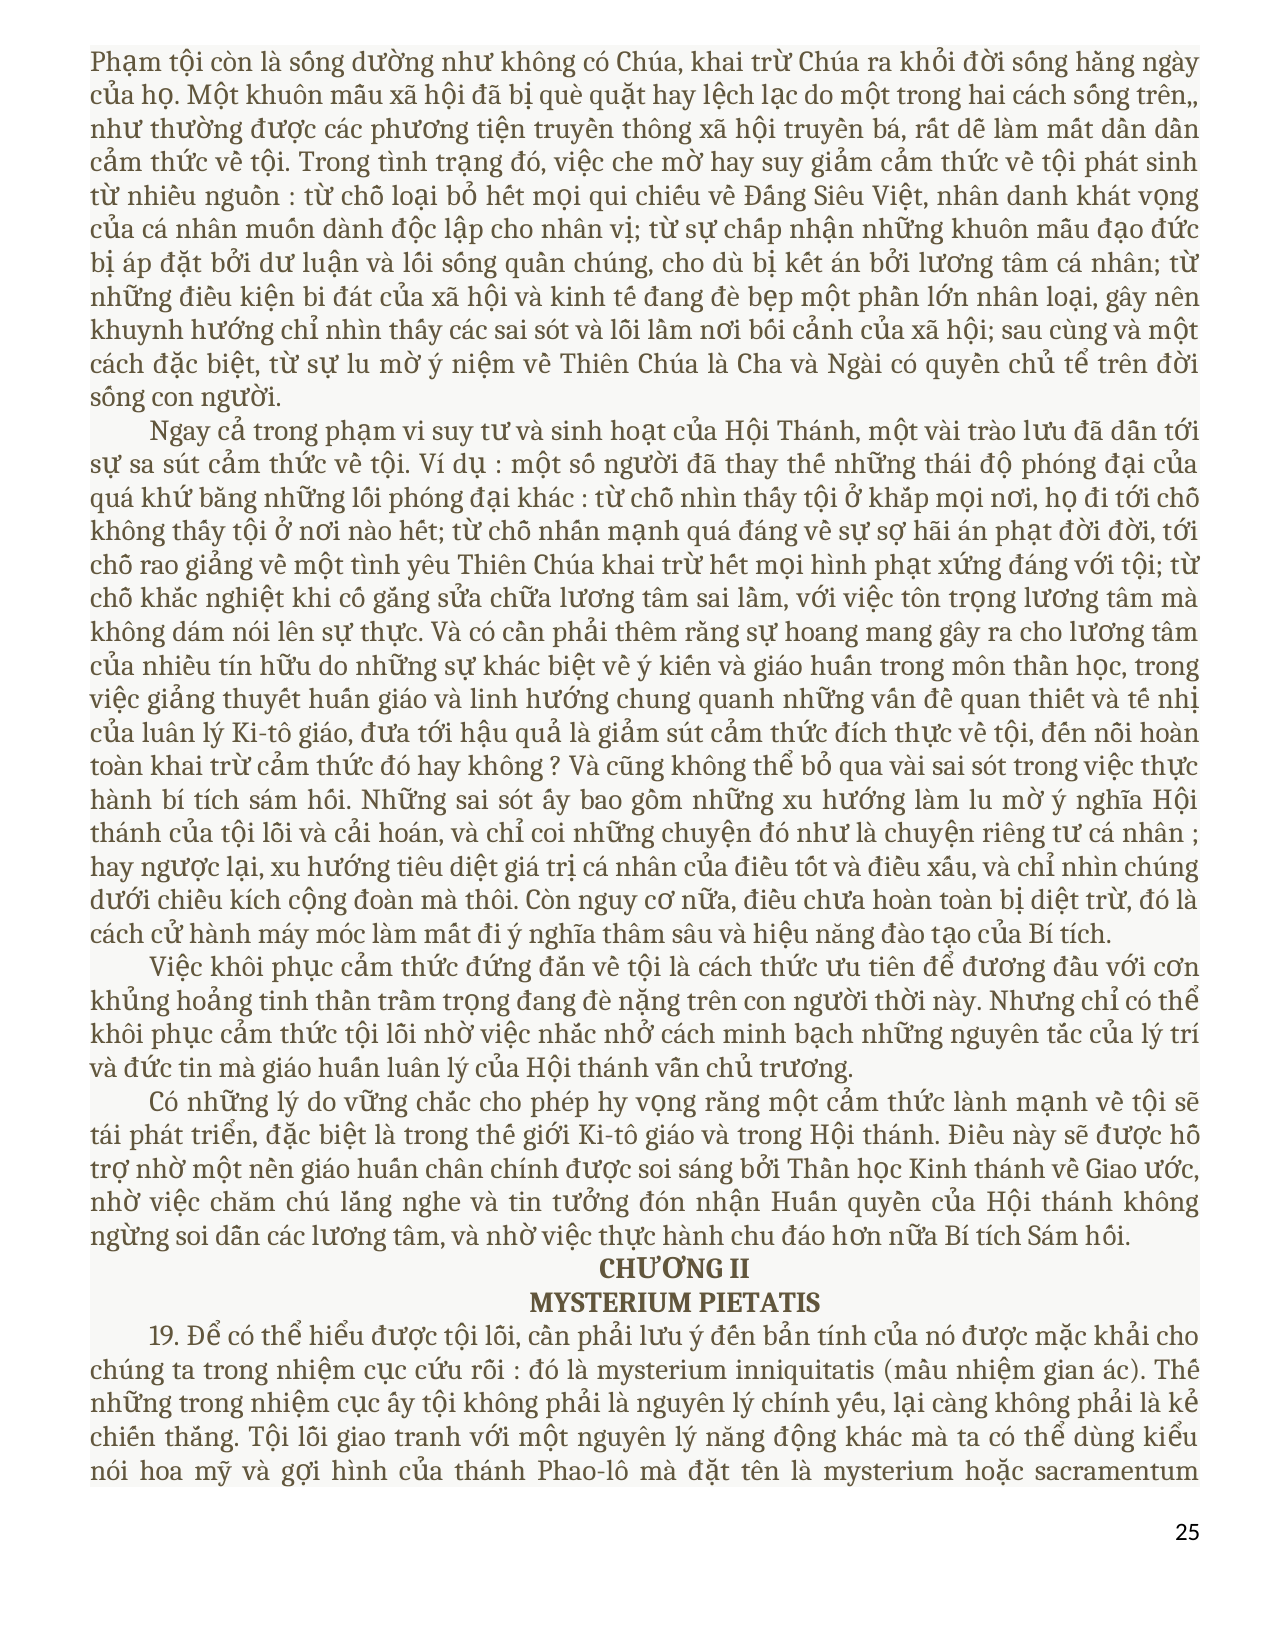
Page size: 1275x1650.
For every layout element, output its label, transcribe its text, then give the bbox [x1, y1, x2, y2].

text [90, 1319, 1200, 1487]
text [90, 45, 1200, 414]
text CHƯƠNG II [90, 1252, 1200, 1286]
text Có những lý do vững chắc cho phép hy vọng rằng một cảm thức lành mạnh về tội sẽ tái phát triển, đặc biệt là trong thế giới Ki-tô giáo và trong Hội thánh. Điều này sẽ được hỗ trợ nhờ một nền giáo huấn chân chính được soi sáng bởi Thần học Kinh thánh về Giao ước, nhờ việc chăm chú lắng nghe và tin tưởng đón nhận Huấn quyền của Hội thánh không ngừng soi dẫn các lương tâm, và nhờ việc thực hành chu đáo hơn nữa Bí tích Sám hối. [90, 1085, 1200, 1252]
text Ngay cả trong phạm vi suy tư và sinh hoạt của Hội Thánh, một vài trào lưu đã dẫn tới sự sa sút cảm thức về tội. Ví dụ : một số người đã thay thế những thái độ phóng đại của quá khứ bằng những lối phóng đại khác : từ chỗ nhìn thấy tội ở khắp mọi nơi, họ đi tới chỗ không thấy tội ở nơi nào hết; từ chỗ nhấn mạnh quá đáng về sự sợ hãi án phạt đời đời, tới chỗ rao giảng về một tình yêu Thiên Chúa khai trừ hết mọi hình phạt xứng đáng với tội; từ chỗ khắc nghiệt khi cố gắng sửa chữa lương tâm sai lầm, với việc tôn trọng lương tâm mà không dám nói lên sự thực. Và có cần phải thêm rằng sự hoang mang gây ra cho lương tâm của nhiều tín hữu do những sự khác biệt về ý kiến và giáo huấn trong môn thần học, trong việc giảng thuyết huấn giáo và linh hướng chung quanh những vấn đề quan thiết và tế nhị của luân lý Ki-tô giáo, đưa tới hậu quả là giảm sút cảm thức đích thực về tội, đến nỗi hoàn toàn khai trừ cảm thức đó hay không ? Và cũng không thể bỏ qua vài sai sót trong việc thực hành bí tích sám hối. Những sai sót ấy bao gồm những xu hướng làm lu mờ ý nghĩa Hội thánh của tội lỗi và cải hoán, và chỉ coi những chuyện đó như là chuyện riêng tư cá nhân ; hay ngược lại, xu hướng tiêu diệt giá trị cá nhân của điều tốt và điều xấu, và chỉ nhìn chúng dưới chiều kích cộng đoàn mà thôi. Còn nguy cơ nữa, điều chưa hoàn toàn bị diệt trừ, đó là cách cử hành máy móc làm mất đi ý nghĩa thâm sâu và hiệu năng đào tạo của Bí tích. [90, 414, 1200, 951]
text Việc khôi phục cảm thức đứng đắn về tội là cách thức ưu tiên để đương đầu với cơn khủng hoảng tinh thần trầm trọng đang đè nặng trên con người thời này. Nhưng chỉ có thể khôi phục cảm thức tội lỗi nhờ việc nhắc nhở cách minh bạch những nguyên tắc của lý trí và đức tin mà giáo huấn luân lý của Hội thánh vẫn chủ trương. [90, 951, 1200, 1085]
text MYSTERIUM PIETATIS [90, 1286, 1200, 1319]
